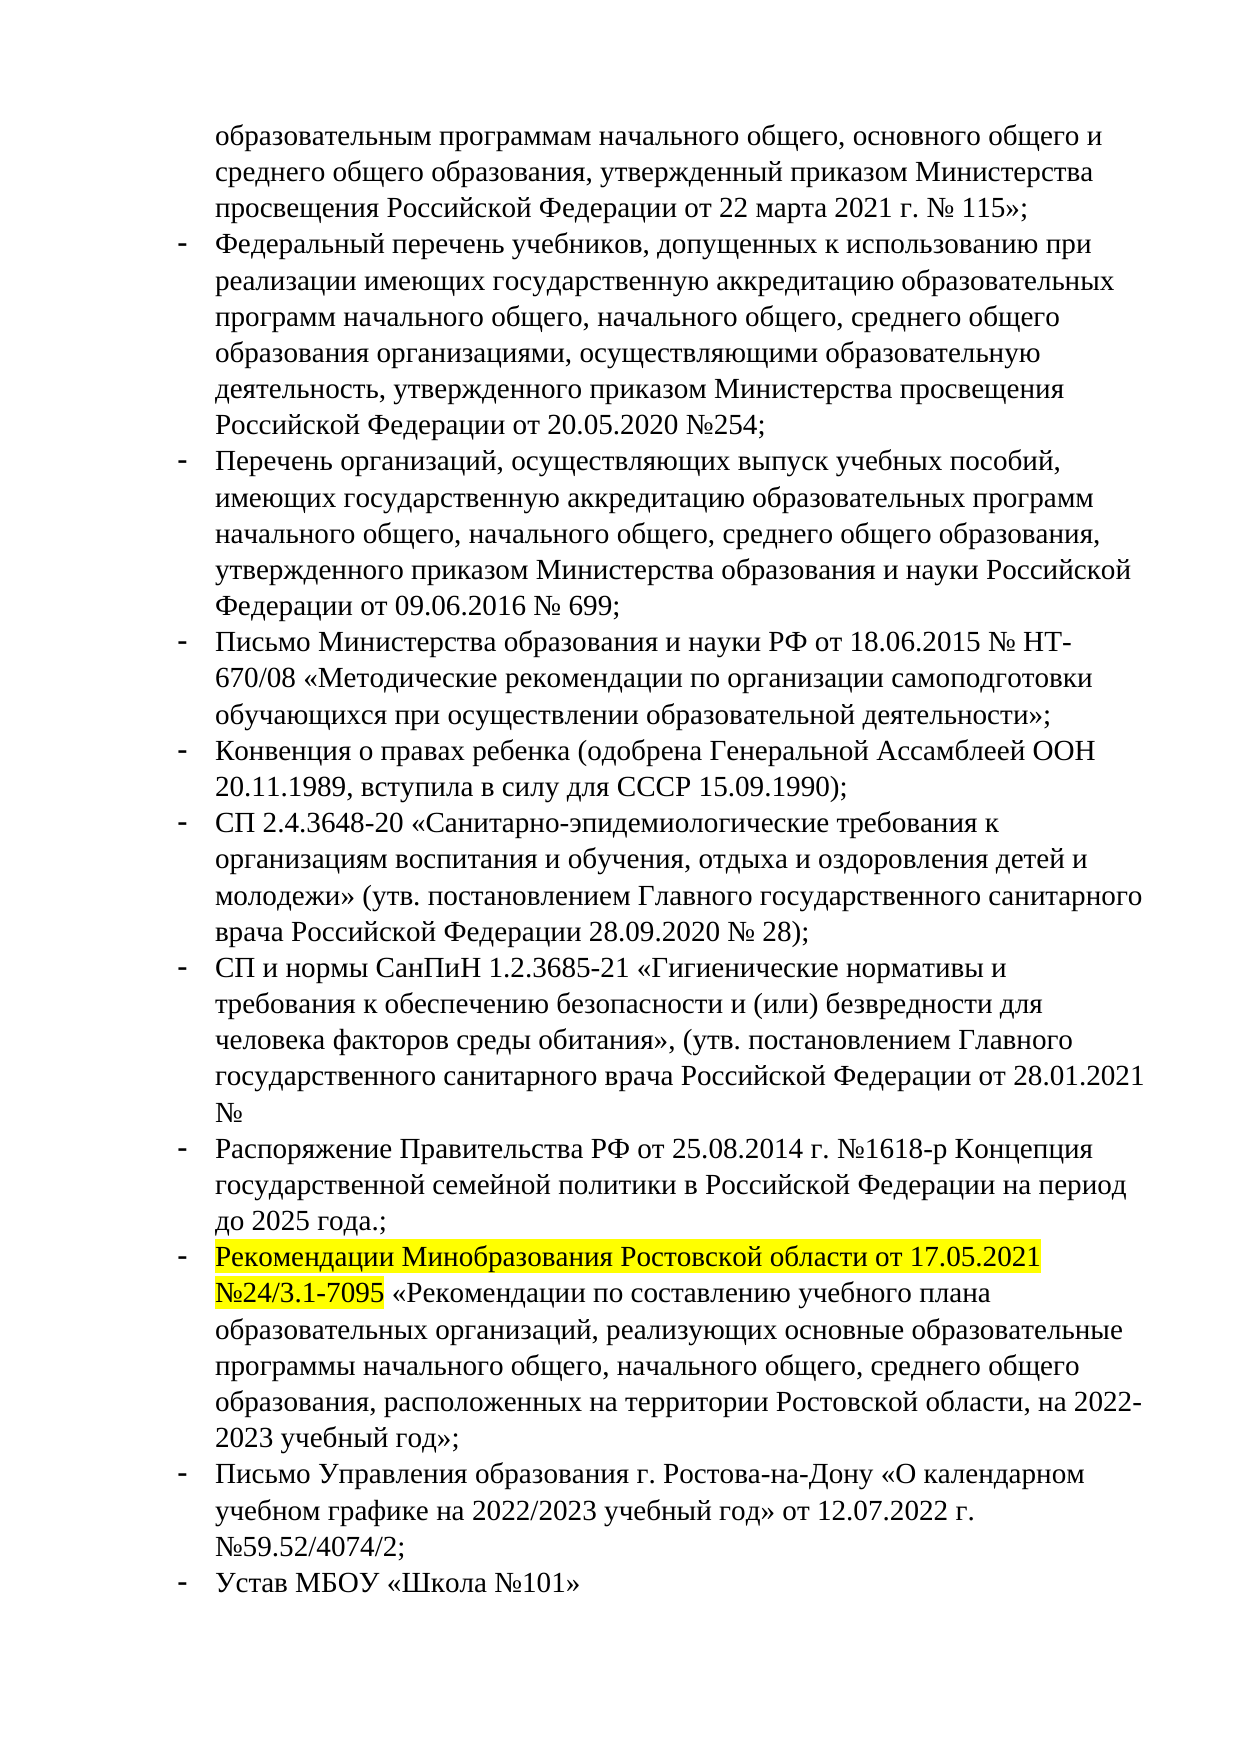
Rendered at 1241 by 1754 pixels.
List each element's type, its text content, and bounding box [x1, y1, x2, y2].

list Распоряжение Правительства РФ от 25.08.2014 г. №1618-р Концепция государственной семейной политики в Российской Федерации на период до 2025 года.; [177, 1131, 1152, 1237]
list Письмо Министерства образования и науки РФ от 18.06.2015 № НТ-670/08 «Методические рекомендации по организации самоподготовки обучающихся при осуществлении образовательной деятельности»; [177, 624, 1152, 730]
list Конвенция о правах ребенка (одобрена Генеральной Ассамблеей ООН 20.11.1989, вступила в силу для СССР 15.09.1990); [177, 733, 1152, 803]
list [177, 118, 1152, 224]
list СП 2.4.3648-20 «Санитарно-эпидемиологические требования к организациям воспитания и обучения, отдыха и оздоровления детей и молодежи» (утв. постановлением Главного государственного санитарного врача Российской Федерации 28.09.2020 № 28); [177, 805, 1152, 947]
list Рекомендации Минобразования Ростовской области от 17.05.2021 №24/3.1-7095 «Рекомендации по составлению учебного плана образовательных организаций, реализующих основные образовательные программы начального общего, начального общего, среднего общего образования, расположенных на территории Ростовской области, на 2022-2023 учебный год»; [177, 1239, 1152, 1454]
list СП и нормы СанПиН 1.2.3685-21 «Гигиенические нормативы и требования к обеспечению безопасности и (или) безвредности для человека факторов среды обитания», (утв. постановлением Главного государственного санитарного врача Российской Федерации от 28.01.2021 № [177, 950, 1152, 1128]
list Перечень организаций, осуществляющих выпуск учебных пособий, имеющих государственную аккредитацию образовательных программ начального общего, начального общего, среднего общего образования, утвержденного приказом Министерства образования и науки Российской Федерации от 09.06.2016 № 699; [177, 443, 1152, 622]
list Устав МБОУ «Школа №101» [177, 1565, 1152, 1598]
list Письмо Управления образования г. Ростова-на-Дону «О календарном учебном графике на 2022/2023 учебный год» от 12.07.2022 г. №59.52/4074/2; [177, 1456, 1152, 1562]
list Федеральный перечень учебников, допущенных к использованию при реализации имеющих государственную аккредитацию образовательных программ начального общего, начального общего, среднего общего образования организациями, осуществляющими образовательную деятельность, утвержденного приказом Министерства просвещения Российской Федерации от 20.05.2020 №254; [177, 227, 1152, 441]
